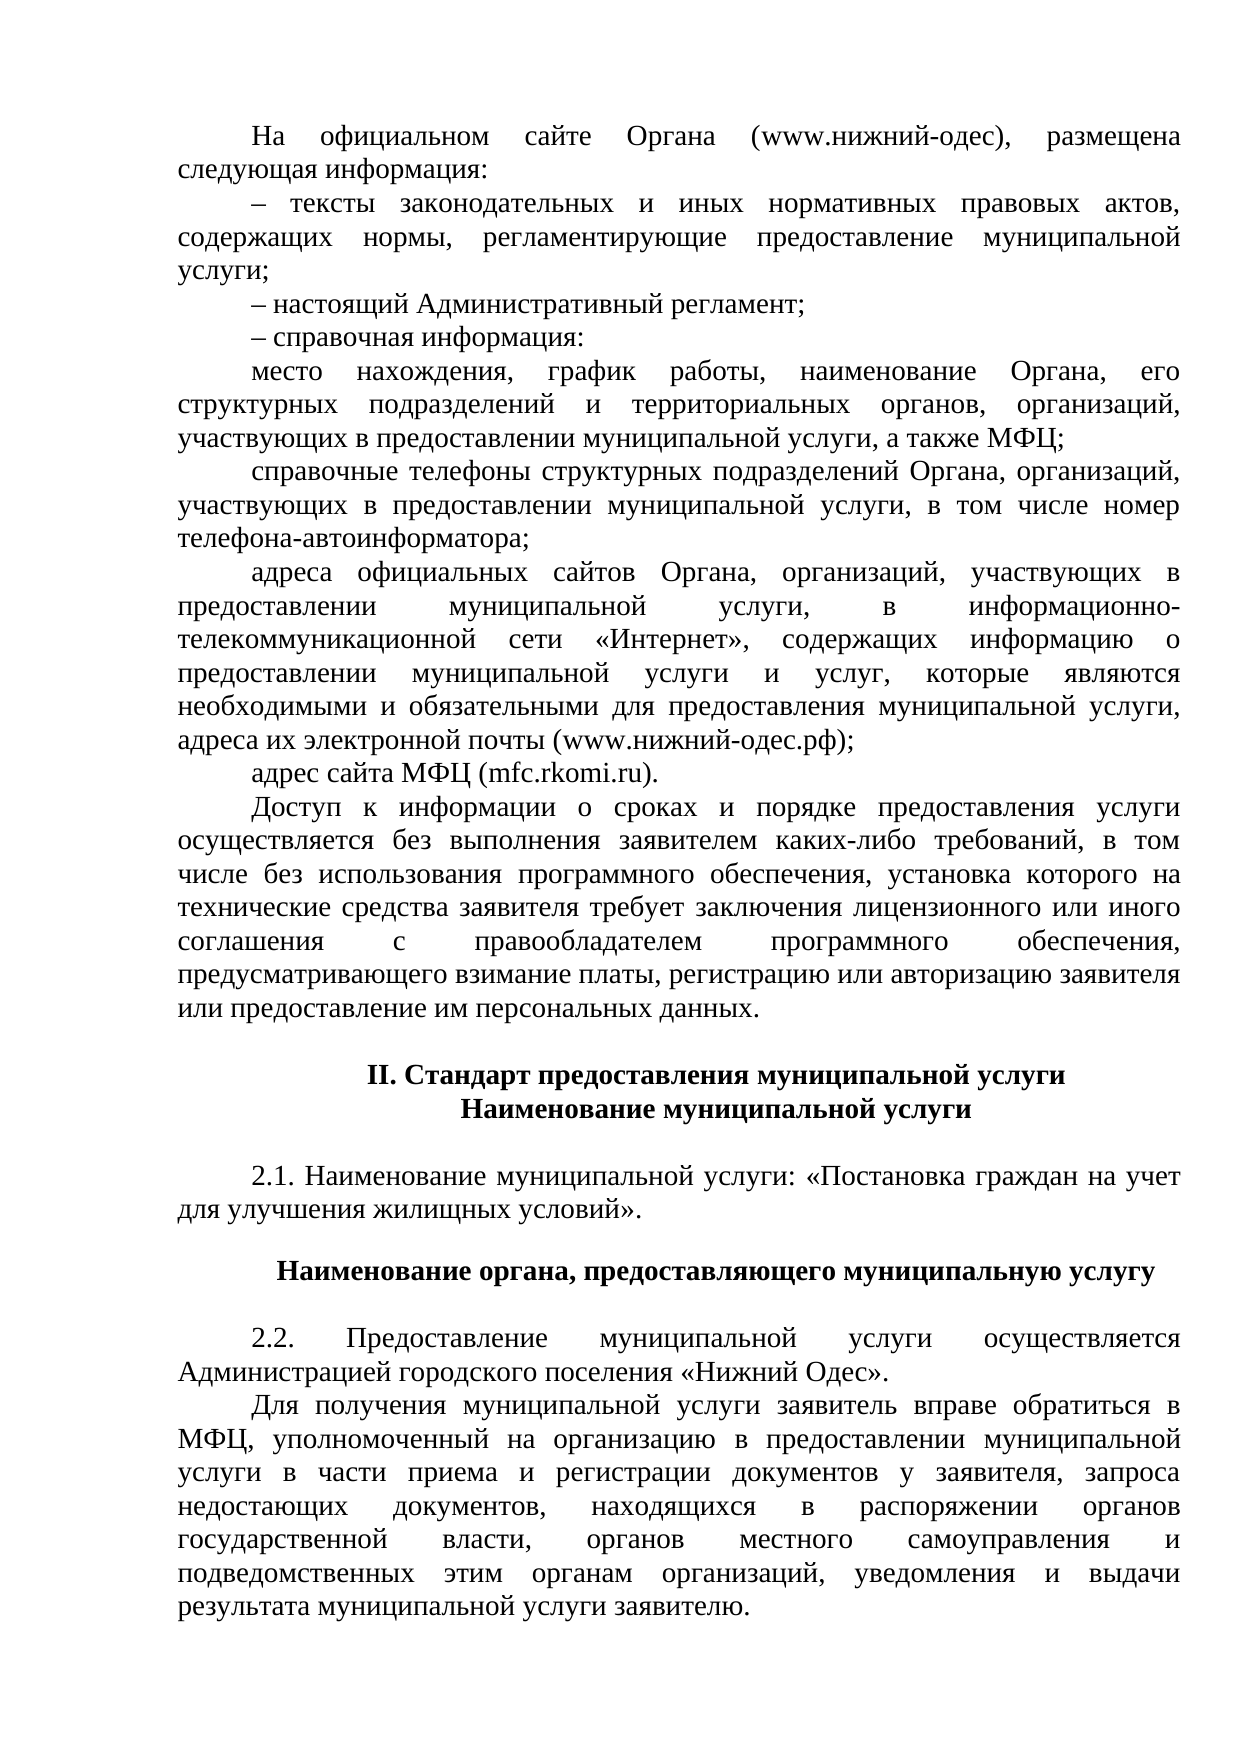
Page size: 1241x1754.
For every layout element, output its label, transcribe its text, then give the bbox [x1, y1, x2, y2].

text место нахождения, график работы, наименование Органа, его структурных подразделений и территориальных органов, организаций, участвующих в предоставлении муниципальной услуги, а также МФЦ; [177, 353, 1181, 453]
text Для получения муниципальной услуги заявитель вправе обратиться в МФЦ, уполномоченный на организацию в предоставлении муниципальной услуги в части приема и регистрации документов у заявителя, запроса недостающих документов, находящихся в распоряжении органов государственной власти, органов местного самоуправления и подведомственных этим органам организаций, уведомления и выдачи результата муниципальной услуги заявителю. [177, 1387, 1181, 1622]
text 2.2. Предоставление муниципальной услуги осуществляется Администрацией городского поселения «Нижний Одес». [177, 1320, 1181, 1387]
text адрес сайта МФЦ (mfc.rkomi.ru). [177, 755, 1181, 789]
text – тексты законодательных и иных нормативных правовых актов, содержащих нормы, регламентирующие предоставление муниципальной услуги; [177, 185, 1181, 286]
text Наименование органа, предоставляющего муниципальную услугу [177, 1253, 1181, 1287]
text справочные телефоны структурных подразделений Органа, организаций, участвующих в предоставлении муниципальной услуги, в том числе номер телефона-автоинформатора; [177, 453, 1181, 554]
text На официальном сайте Органа (www.нижний-одес), размещена следующая информация: [177, 118, 1181, 185]
text – справочная информация: [177, 319, 1181, 353]
text – настоящий Административный регламент; [177, 286, 1181, 319]
text адреса официальных сайтов Органа, организаций, участвующих в предоставлении муниципальной услуги, в информационно-телекоммуникационной сети «Интернет», содержащих информацию о предоставлении муниципальной услуги и услуг, которые являются необходимыми и обязательными для предоставления муниципальной услуги, адреса их электронной почты (www.нижний-одес.рф); [177, 554, 1181, 755]
text Наименование муниципальной услуги [177, 1091, 1181, 1124]
text Доступ к информации о сроках и порядке предоставления услуги осуществляется без выполнения заявителем каких-либо требований, в том числе без использования программного обеспечения, установка которого на технические средства заявителя требует заключения лицензионного или иного соглашения с правообладателем программного обеспечения, предусматривающего взимание платы, регистрацию или авторизацию заявителя или предоставление им персональных данных. [177, 789, 1181, 1024]
text II. Стандарт предоставления муниципальной услуги [177, 1057, 1181, 1091]
text 2.1. Наименование муниципальной услуги: «Постановка граждан на учет для улучшения жилищных условий». [177, 1158, 1181, 1225]
